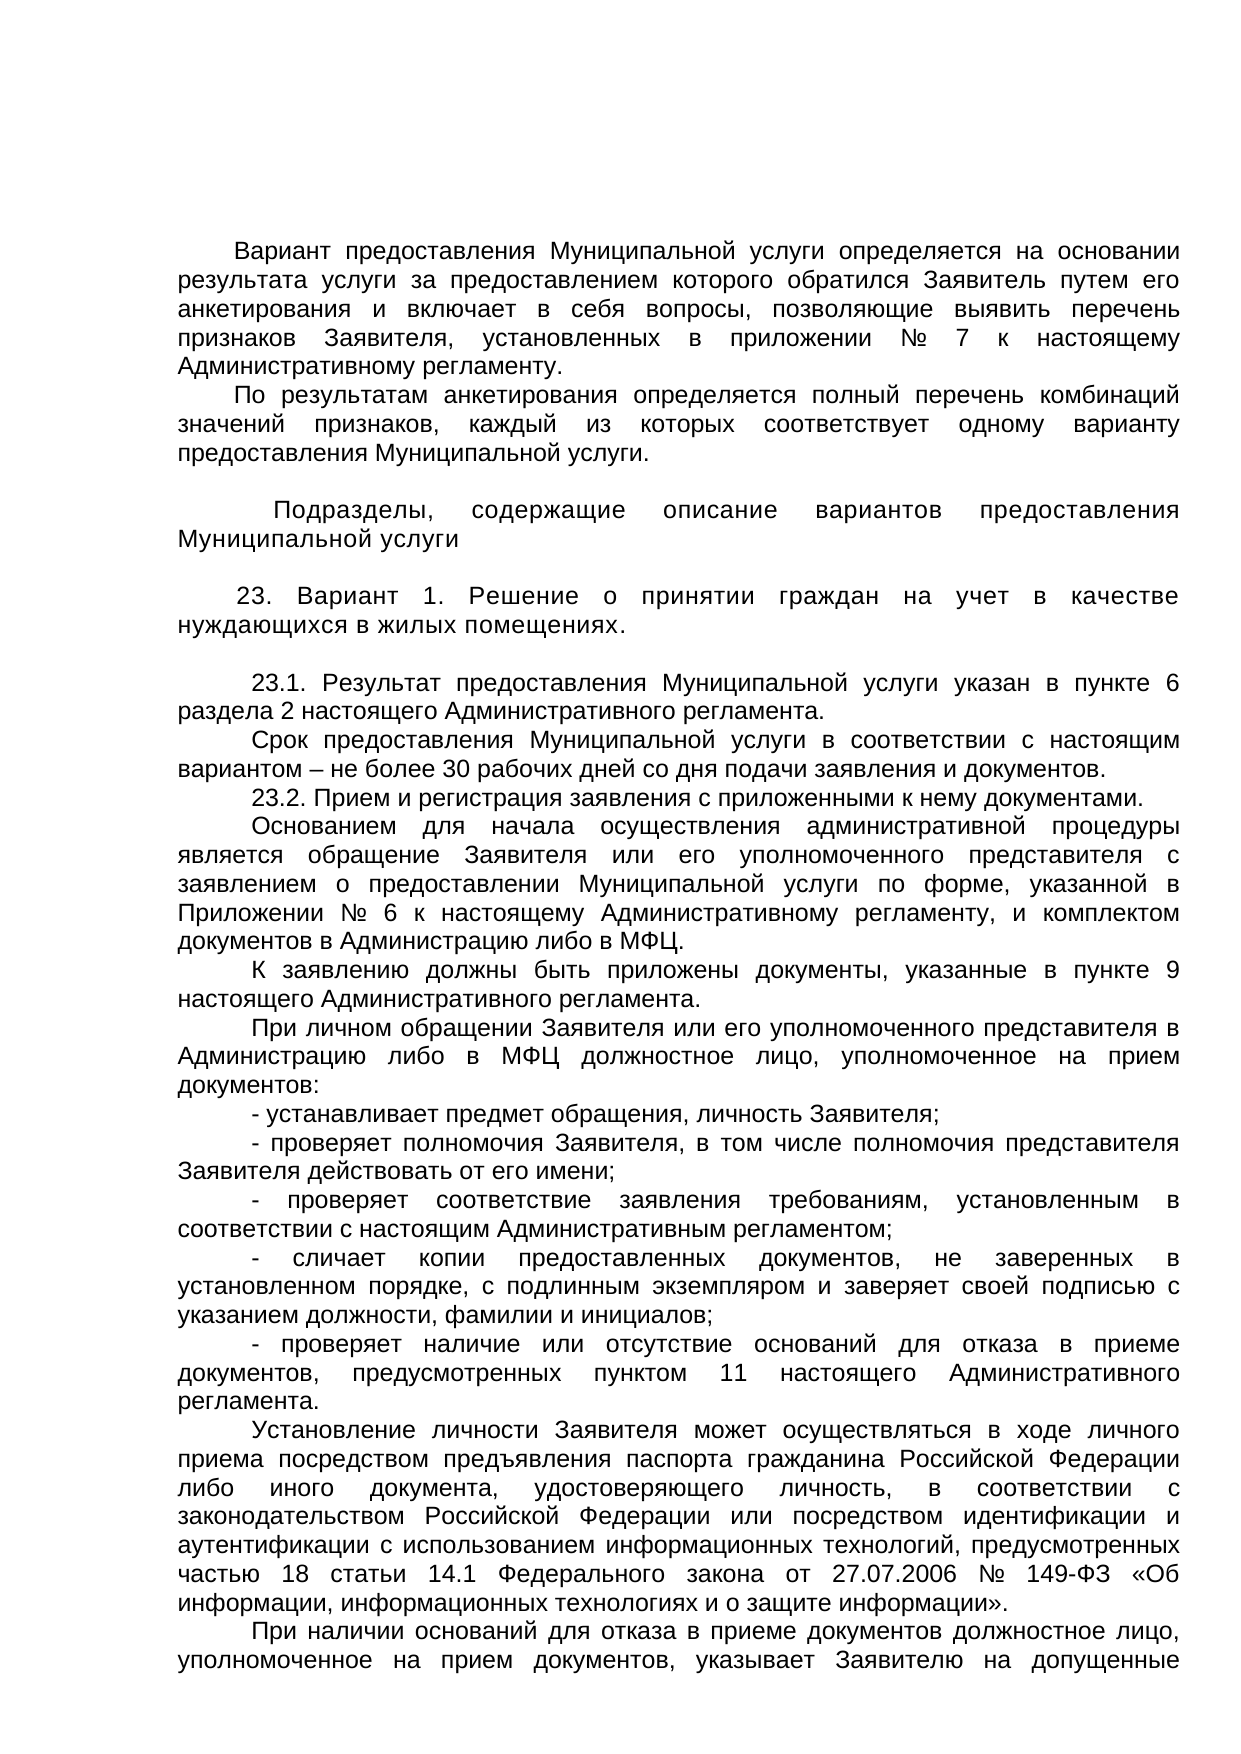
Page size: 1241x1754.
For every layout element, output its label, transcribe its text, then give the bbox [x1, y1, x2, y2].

text Установление личности Заявителя может осуществляться в ходе личного приема посредством предъявления паспорта гражданина Российской Федерации либо иного документа, удостоверяющего личность, в соответствии с законодательством Российской Федерации или посредством идентификации и аутентификации с использованием информационных технологий, предусмотренных частью 18 статьи 14.1 Федерального закона от 27.07.2006 № 149-ФЗ «Об информации, информационных технологиях и о защите информации». [177, 1415, 1181, 1616]
text Вариант предоставления Муниципальной услуги определяется на основании результата услуги за предоставлением которого обратился Заявитель путем его анкетирования и включает в себя вопросы, позволяющие выявить перечень признаков Заявителя, установленных в приложении № 7 к настоящему Административному регламенту. [177, 236, 1181, 380]
text 23.2. Прием и регистрация заявления с приложенными к нему документами. [177, 782, 1181, 811]
text К заявлению должны быть приложены документы, указанные в пункте 9 настоящего Административного регламента. [177, 955, 1181, 1012]
text При личном обращении Заявителя или его уполномоченного представителя в Администрацию либо в МФЦ должностное лицо, уполномоченное на прием документов: [177, 1012, 1181, 1099]
text - сличает копии предоставленных документов, не заверенных в установленном порядке, с подлинным экземпляром и заверяет своей подписью с указанием должности, фамилии и инициалов; [177, 1242, 1181, 1329]
text - проверяет соответствие заявления требованиям, установленным в соответствии с настоящим Административным регламентом; [177, 1185, 1181, 1242]
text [177, 1616, 1181, 1674]
text - проверяет полномочия Заявителя, в том числе полномочия представителя Заявителя действовать от его имени; [177, 1127, 1181, 1185]
text 23. Вариант 1. Решение о принятии граждан на учет в качестве нуждающихся в жилых помещениях. [177, 581, 1181, 639]
text 23.1. Результат предоставления Муниципальной услуги указан в пункте 6 раздела 2 настоящего Административного регламента. [177, 667, 1181, 725]
text - проверяет наличие или отсутствие оснований для отказа в приеме документов, предусмотренных пунктом 11 настоящего Административного регламента. [177, 1329, 1181, 1415]
text Основанием для начала осуществления административной процедуры является обращение Заявителя или его уполномоченного представителя с заявлением о предоставлении Муниципальной услуги по форме, указанной в Приложении № 6 к настоящему Административному регламенту, и комплектом документов в Администрацию либо в МФЦ. [177, 811, 1181, 955]
text Срок предоставления Муниципальной услуги в соответствии с настоящим вариантом – не более 30 рабочих дней со дня подачи заявления и документов. [177, 725, 1181, 782]
text - устанавливает предмет обращения, личность Заявителя; [177, 1099, 1181, 1127]
text По результатам анкетирования определяется полный перечень комбинаций значений признаков, каждый из которых соответствует одному варианту предоставления Муниципальной услуги. [177, 380, 1181, 466]
text Подразделы, содержащие описание вариантов предоставления Муниципальной услуги [177, 495, 1181, 552]
